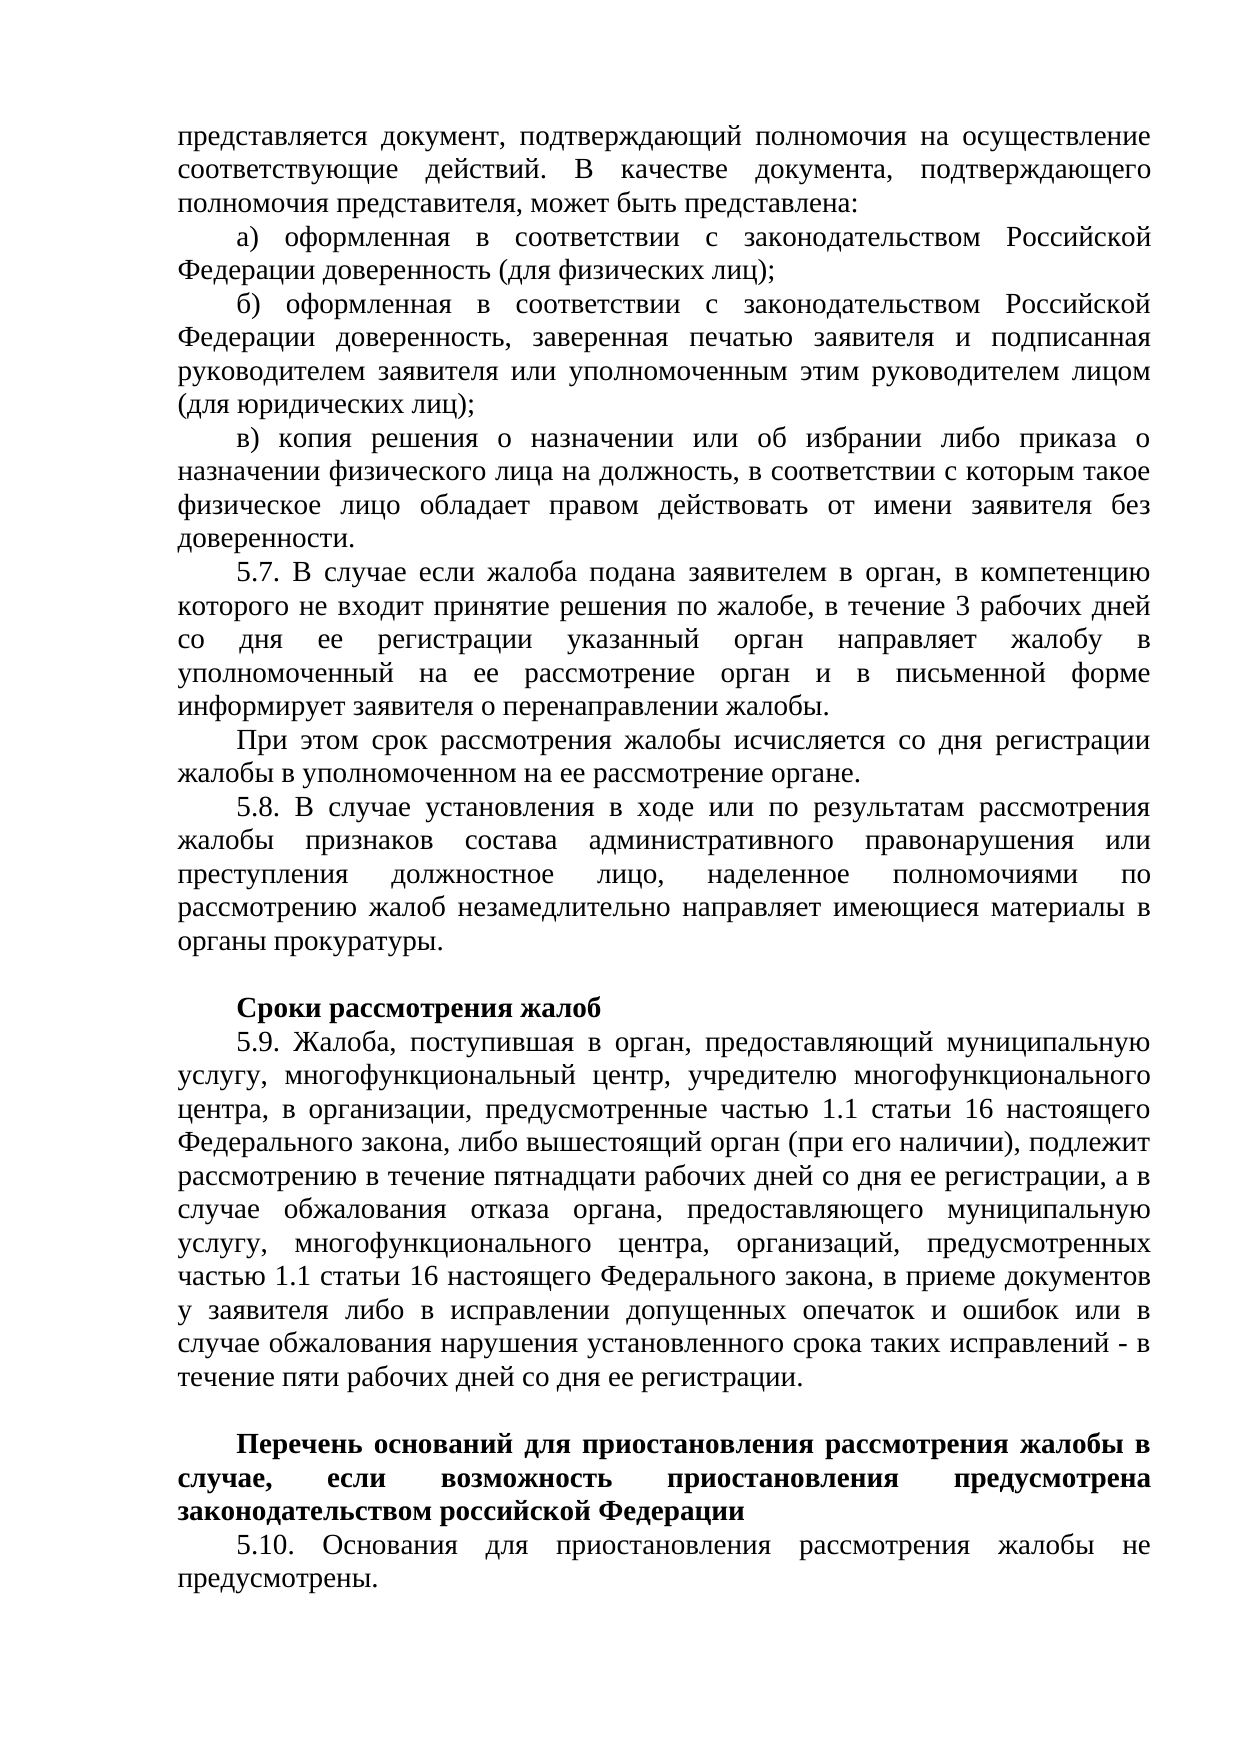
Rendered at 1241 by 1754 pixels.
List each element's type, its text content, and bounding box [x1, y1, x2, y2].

text При этом срок рассмотрения жалобы исчисляется со дня регистрации жалобы в уполномоченном на ее рассмотрение органе. [177, 722, 1152, 789]
text Сроки рассмотрения жалоб [177, 990, 1152, 1024]
text 5.7. В случае если жалоба подана заявителем в орган, в компетенцию которого не входит принятие решения по жалобе, в течение 3 рабочих дней со дня ее регистрации указанный орган направляет жалобу в уполномоченный на ее рассмотрение орган и в письменной форме информирует заявителя о перенаправлении жалобы. [177, 554, 1152, 722]
text 5.8. В случае установления в ходе или по результатам рассмотрения жалобы признаков состава административного правонарушения или преступления должностное лицо, наделенное полномочиями по рассмотрению жалоб незамедлительно направляет имеющиеся материалы в органы прокуратуры. [177, 789, 1152, 957]
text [177, 118, 1152, 219]
text 5.10. Основания для приостановления рассмотрения жалобы не предусмотрены. [177, 1527, 1152, 1594]
text 5.9. Жалоба, поступившая в орган, предоставляющий муниципальную услугу, многофункциональный центр, учредителю многофункционального центра, в организации, предусмотренные частью 1.1 статьи 16 настоящего Федерального закона, либо вышестоящий орган (при его наличии), подлежит рассмотрению в течение пятнадцати рабочих дней со дня ее регистрации, а в случае обжалования отказа органа, предоставляющего муниципальную услугу, многофункционального центра, организаций, предусмотренных частью 1.1 статьи 16 настоящего Федерального закона, в приеме документов у заявителя либо в исправлении допущенных опечаток и ошибок или в случае обжалования нарушения установленного срока таких исправлений - в течение пяти рабочих дней со дня ее регистрации. [177, 1024, 1152, 1393]
text в) копия решения о назначении или об избрании либо приказа о назначении физического лица на должность, в соответствии с которым такое физическое лицо обладает правом действовать от имени заявителя без доверенности. [177, 420, 1152, 554]
text а) оформленная в соответствии с законодательством Российской Федерации доверенность (для физических лиц); [177, 219, 1152, 286]
text Перечень оснований для приостановления рассмотрения жалобы в случае, если возможность приостановления предусмотрена законодательством российской Федерации [177, 1426, 1152, 1527]
text б) оформленная в соответствии с законодательством Российской Федерации доверенность, заверенная печатью заявителя и подписанная руководителем заявителя или уполномоченным этим руководителем лицом (для юридических лиц); [177, 286, 1152, 420]
